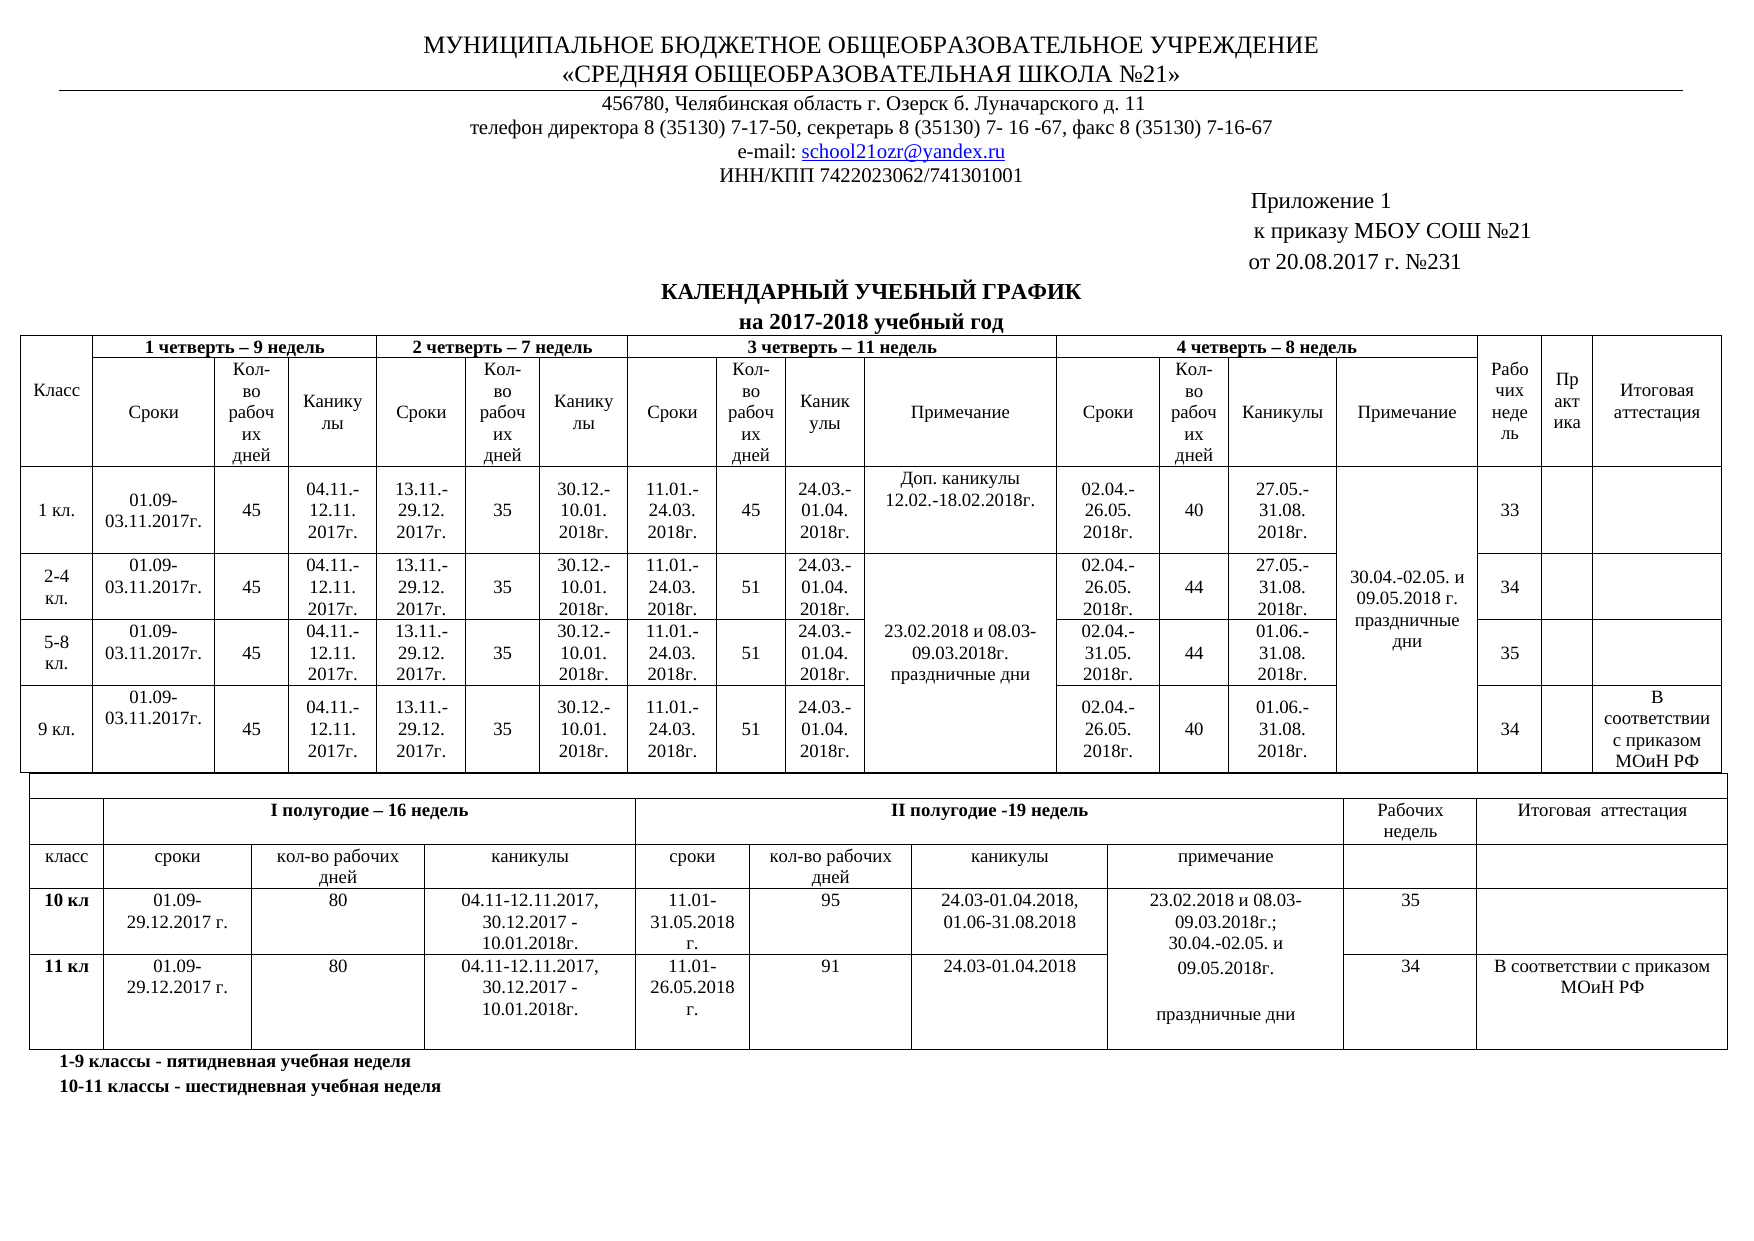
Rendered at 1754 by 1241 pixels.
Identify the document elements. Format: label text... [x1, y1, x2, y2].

table_cell 35 [1344, 889, 1476, 954]
table_header Рабочих недель [1478, 336, 1541, 466]
table_cell кол-во рабочих дней [252, 845, 424, 888]
table_cell 24.03.-01.04. 2018г. [786, 620, 864, 685]
table_cell 02.04.-31.05. 2018г. [1057, 620, 1159, 685]
table_header Итоговая аттестация [1593, 336, 1721, 466]
table_cell [1542, 686, 1592, 772]
table_cell 13.11.-29.12. 2017г. [377, 467, 465, 553]
text МУНИЦИПАЛЬНОЕ БЮДЖЕТНОЕ ОБЩЕОБРАЗОВАТЕЛЬНОЕ УЧРЕЖДЕНИЕ [59, 30, 1683, 59]
text к приказу МБОУ СОШ №21 [59, 217, 1683, 244]
table_cell 02.04.-26.05. 2018г. [1057, 686, 1159, 772]
table_cell [1477, 845, 1727, 888]
table_cell 45 [215, 686, 288, 772]
table_cell 01.09-03.11.2017г. [93, 686, 214, 772]
table_cell 11.01-31.05.2018г. [636, 889, 749, 954]
table_header [30, 774, 1727, 798]
table_cell 80 [252, 955, 424, 1049]
table_cell [1542, 620, 1592, 685]
table_cell 01.09-03.11.2017г. [93, 467, 214, 553]
table_cell [1344, 845, 1476, 888]
table_cell 95 [750, 889, 911, 954]
table_cell 11.01.-24.03. 2018г. [628, 554, 716, 619]
table_cell 04.11.-12.11. 2017г. [289, 620, 376, 685]
table_header Класс Класс [21, 336, 92, 466]
table_cell 04.11.-12.11. 2017г. [289, 554, 376, 619]
table_cell 34 [1478, 554, 1541, 619]
table_cell 45 [215, 467, 288, 553]
table_cell 44 [1160, 620, 1228, 685]
table_cell Сроки [93, 358, 214, 466]
table_cell 04.11-12.11.2017, 30.12.2017 - 10.01.2018г. [425, 889, 635, 954]
table_cell 45 [215, 554, 288, 619]
text 10-11 классы - шестидневная учебная неделя [59, 1075, 1683, 1096]
table_cell В соответствии с приказом МОиН РФ [1593, 686, 1721, 772]
text на 2017-2018 учебный год [59, 308, 1683, 334]
table_cell 11.01.-24.03. 2018г. [628, 620, 716, 685]
table_cell 23.02.2018 и 08.03-09.03.2018г. праздничные дни [865, 554, 1056, 772]
table_cell 45 [717, 467, 785, 553]
table_cell 13.11.-29.12. 2017г. [377, 554, 465, 619]
table_cell 91 [750, 955, 911, 1049]
table_cell сроки [104, 845, 251, 888]
table_cell 40 [1160, 686, 1228, 772]
table_header 1 четверть – 9 недель [93, 336, 376, 357]
table_cell каникулы [912, 845, 1107, 888]
table_cell 45 [215, 620, 288, 685]
table_cell 80 [252, 889, 424, 954]
table_cell 01.09-03.11.2017г. [93, 620, 214, 685]
table_cell 24.03.-01.04. 2018г. [786, 554, 864, 619]
table_cell 51 [717, 554, 785, 619]
text КАЛЕНДАРНЫЙ УЧЕБНЫЙ ГРАФИК [59, 278, 1683, 304]
text телефон директора 8 (35130) 7-17-50, секретарь 8 (35130) 7- 16 -67, факс 8 (35130) 7-16-67 [59, 115, 1683, 139]
table_cell 01.06.-31.08. 2018г. [1229, 620, 1336, 685]
table_cell Кол-во рабочих дней [1160, 358, 1228, 466]
table_cell 01.09-03.11.2017г. [93, 554, 214, 619]
table_cell [1542, 467, 1592, 553]
table_cell 35 [466, 620, 539, 685]
table_cell Сроки [377, 358, 465, 466]
table_cell 01.09-29.12.2017 г. [104, 889, 251, 954]
table_cell 10 кл [30, 889, 103, 954]
table_cell 27.05.-31.08. 2018г. [1229, 467, 1336, 553]
table_cell кол-во рабочих дней [750, 845, 911, 888]
table_cell 02.04.-26.05. 2018г. [1057, 467, 1159, 553]
table_cell Каникулы [1229, 358, 1336, 466]
table_cell 13.11.-29.12. 2017г. [377, 620, 465, 685]
table_cell Итоговая аттестация [1477, 799, 1727, 844]
table_header 3 четверть – 11 недель [628, 336, 1056, 357]
table_cell [1542, 554, 1592, 619]
table_cell 11.01-26.05.2018г. [636, 955, 749, 1049]
table_cell 24.03-01.04.2018 [912, 955, 1107, 1049]
table_cell Каникулы [540, 358, 627, 466]
table_cell 13.11.-29.12. 2017г. [377, 686, 465, 772]
table_cell Кол-во рабочих дней [466, 358, 539, 466]
table_cell 35 [466, 467, 539, 553]
table_cell Кол-во рабочих дней [215, 358, 288, 466]
table_cell 35 [1478, 620, 1541, 685]
table_cell 34 [1478, 686, 1541, 772]
text Приложение 1 [59, 187, 1683, 213]
table_cell 04.11.-12.11. 2017г. [289, 467, 376, 553]
table_cell 01.09-29.12.2017 г. [104, 955, 251, 1049]
text 456780, Челябинская область г. Озерск б. Луначарского д. 11 [59, 91, 1683, 115]
table_cell 35 [466, 686, 539, 772]
table_cell 24.03.-01.04. 2018г. [786, 467, 864, 553]
table_cell [1477, 889, 1727, 954]
table_cell Примечание [865, 358, 1056, 466]
table_cell 24.03.-01.04. 2018г. [786, 686, 864, 772]
table_cell [1593, 554, 1721, 619]
table_cell 30.12.-10.01. 2018г. [540, 686, 627, 772]
table_cell 01.06.-31.08. 2018г. [1229, 686, 1336, 772]
table_cell 11.01.-24.03. 2018г. [628, 467, 716, 553]
table_header 4 четверть – 8 недель [1057, 336, 1477, 357]
table_cell 34 [1344, 955, 1476, 1049]
table_cell каникулы [425, 845, 635, 888]
table_cell Рабочих недель [1344, 799, 1476, 844]
text «СРЕДНЯЯ ОБЩЕОБРАЗОВАТЕЛЬНАЯ ШКОЛА №21» [59, 59, 1683, 90]
table_cell 1 кл. [21, 467, 92, 553]
text ИНН/КПП 7422023062/741301001 [59, 163, 1683, 187]
table_cell Каникулы [289, 358, 376, 466]
table_cell 30.12.-10.01. 2018г. [540, 467, 627, 553]
table_cell 04.11.-12.11. 2017г. [289, 686, 376, 772]
table_cell 30.12.-10.01. 2018г. [540, 554, 627, 619]
table_cell Сроки [628, 358, 716, 466]
table_cell 44 [1160, 554, 1228, 619]
table_cell 30.04.-02.05. и 09.05.2018 г. праздничные дни [1337, 467, 1477, 772]
table_cell I полугодие – 16 недель [104, 799, 635, 844]
table_cell 2-4 кл. [21, 554, 92, 619]
table_cell 30.12.-10.01. 2018г. [540, 620, 627, 685]
table_header Практика [1542, 336, 1592, 466]
table_cell В соответствии с приказом МОиН РФ [1477, 955, 1727, 1049]
table_cell 23.02.2018 и 08.03-09.03.2018г.; 30.04.-02.05. и 09.05.2018г. праздничные дни [1108, 889, 1343, 1049]
text от 20.08.2017 г. №231 [59, 248, 1683, 274]
table_cell 35 [466, 554, 539, 619]
table_cell 04.11-12.11.2017, 30.12.2017 - 10.01.2018г. [425, 955, 635, 1049]
text e-mail: school21ozr@yandex.ru [59, 139, 1683, 163]
table_cell 5-8 кл. [21, 620, 92, 685]
table_cell 11.01.-24.03. 2018г. [628, 686, 716, 772]
table_cell сроки [636, 845, 749, 888]
table_header 2 четверть – 7 недель [377, 336, 627, 357]
table_cell 9 кл. [21, 686, 92, 772]
table_cell [1593, 620, 1721, 685]
table_cell класс [30, 845, 103, 888]
table_cell 40 [1160, 467, 1228, 553]
table_cell 02.04.-26.05. 2018г. [1057, 554, 1159, 619]
table_cell 33 [1478, 467, 1541, 553]
table_cell 27.05.-31.08. 2018г. [1229, 554, 1336, 619]
table_cell примечание [1108, 845, 1343, 888]
table_cell [30, 799, 103, 844]
text 1-9 классы - пятидневная учебная неделя [59, 1050, 1683, 1071]
table_cell 51 [717, 620, 785, 685]
table_cell Сроки [1057, 358, 1159, 466]
table_cell Каникулы [786, 358, 864, 466]
table_cell 11 кл [30, 955, 103, 1049]
table_cell 51 [717, 686, 785, 772]
table_cell Доп. каникулы 12.02.-18.02.2018г. [865, 467, 1056, 553]
table_cell [1593, 467, 1721, 553]
table_cell Кол-во рабочих дней [717, 358, 785, 466]
table_cell Примечание [1337, 358, 1477, 466]
table_cell 24.03-01.04.2018, 01.06-31.08.2018 [912, 889, 1107, 954]
table_cell II полугодие -19 недель [636, 799, 1343, 844]
